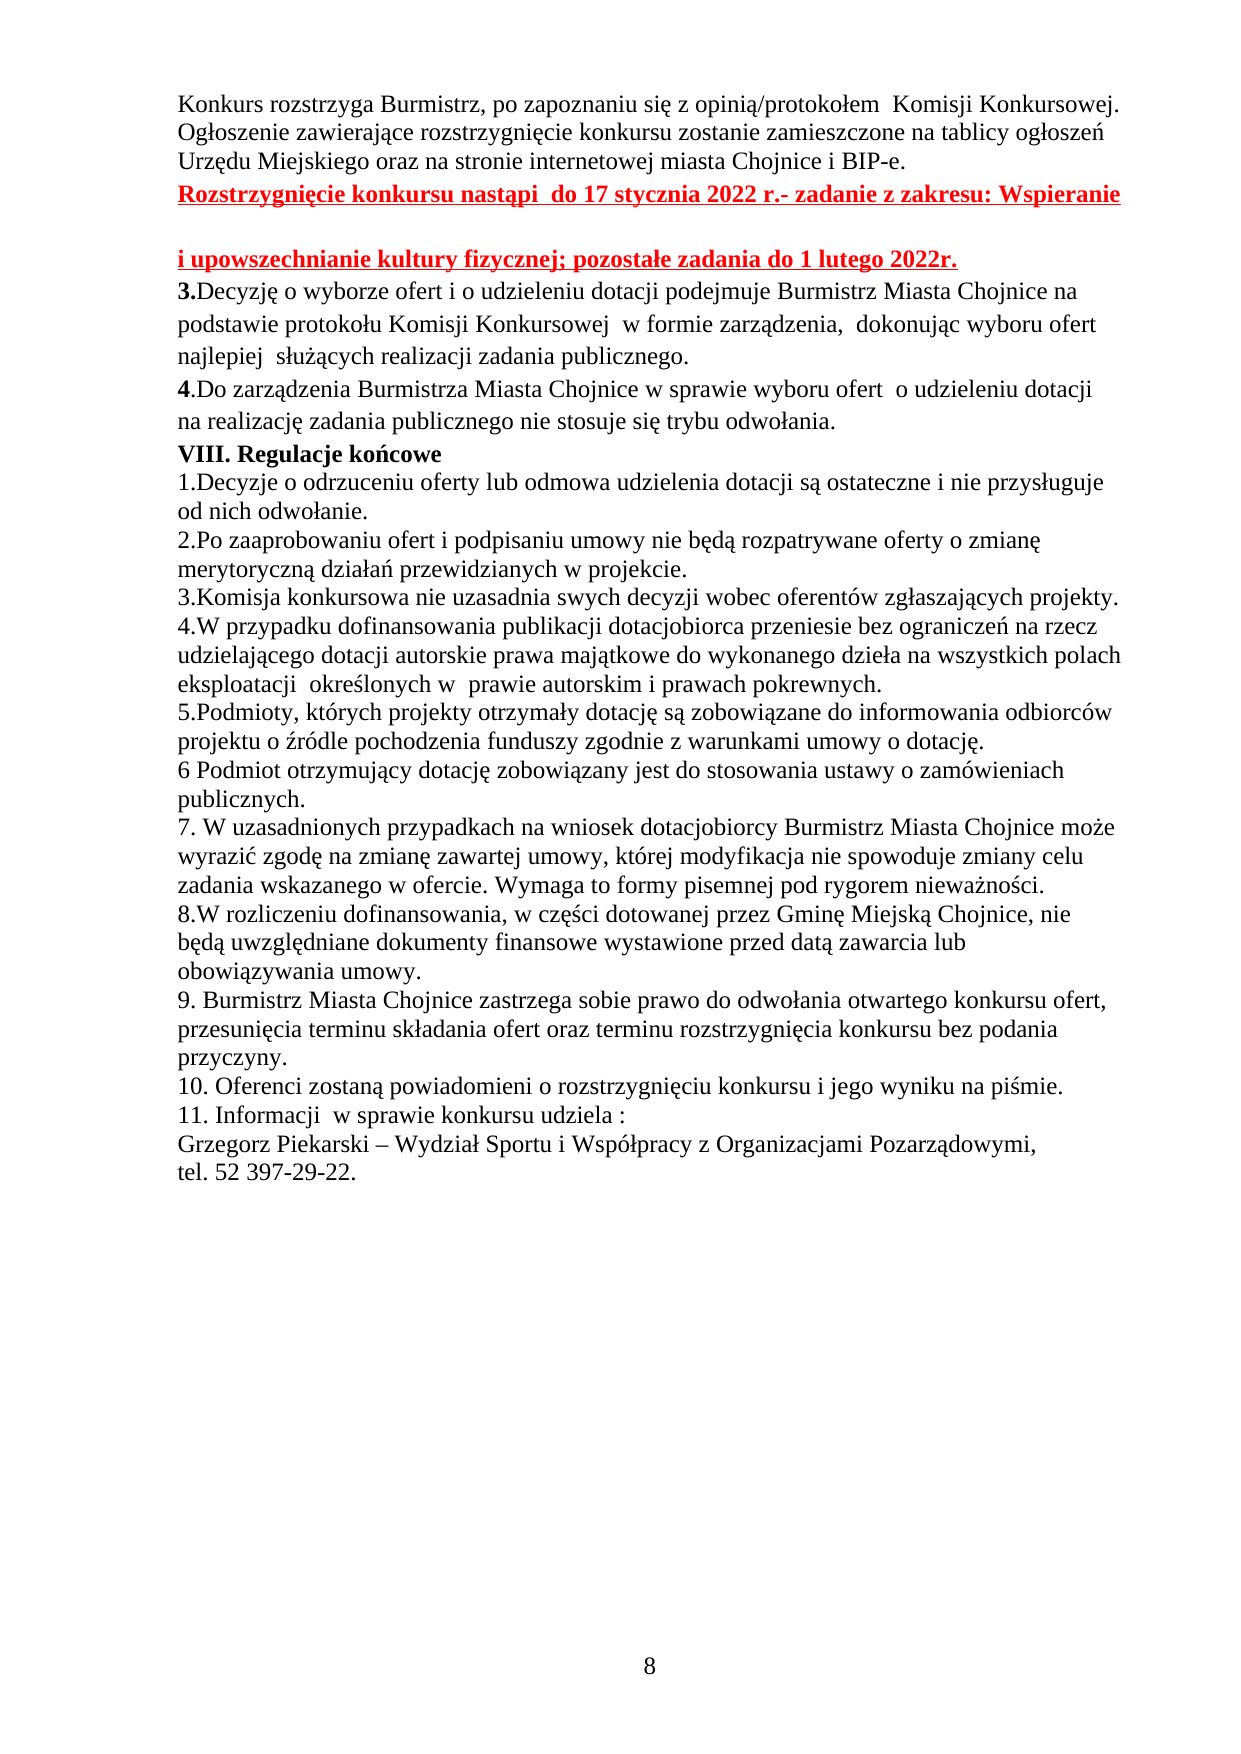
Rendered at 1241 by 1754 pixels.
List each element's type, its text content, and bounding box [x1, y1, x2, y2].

text 7. W uzasadnionych przypadkach na wniosek dotacjobiorcy Burmistrz Miasta Chojnice może wyrazić zgodę na zmianę zawartej umowy, której modyfikacja nie spowoduje zmiany celu zadania wskazanego w ofercie. Wymaga to formy pisemnej pod rygorem nieważności. [177, 812, 1122, 899]
text Konkurs rozstrzyga Burmistrz, po zapoznaniu się z opinią/protokołem Komisji Konkursowej. [177, 89, 1122, 117]
text 4.Do zarządzenia Burmistrza Miasta Chojnice w sprawie wyboru ofert o udzieleniu dotacji na realizację zadania publicznego nie stosuje się trybu odwołania. VIII. Regulacje końcowe [177, 370, 1122, 467]
text 1.Decyzje o odrzuceniu oferty lub odmowa udzielenia dotacji są ostateczne i nie przysługuje od nich odwołanie. [177, 467, 1122, 525]
text Rozstrzygnięcie konkursu nastąpi do 17 stycznia 2022 r.- zadanie z zakresu: Wspieranie i upowszechnianie kultury fizycznej; pozostałe zadania do 1 lutego 2022r. [177, 175, 1122, 272]
text Ogłoszenie zawierające rozstrzygnięcie konkursu zostanie zamieszczone na tablicy ogłoszeń [177, 117, 1122, 146]
text 6 Podmiot otrzymujący dotację zobowiązany jest do stosowania ustawy o zamówieniach publicznych. [177, 755, 1122, 812]
text 11. Informacji w sprawie konkursu udziela : [177, 1100, 1122, 1129]
text 10. Oferenci zostaną powiadomieni o rozstrzygnięciu konkursu i jego wyniku na piśmie. [177, 1071, 1122, 1100]
text 8.W rozliczeniu dofinansowania, w części dotowanej przez Gminę Miejską Chojnice, nie będą uwzględniane dokumenty finansowe wystawione przed datą zawarcia lub obowiązywania umowy. 9. Burmistrz Miasta Chojnice zastrzega sobie prawo do odwołania otwartego konkursu ofert, przesunięcia terminu składania ofert oraz terminu rozstrzygnięcia konkursu bez podania przyczyny. [177, 899, 1122, 1071]
text Grzegorz Piekarski – Wydział Sportu i Współpracy z Organizacjami Pozarządowymi, tel. 52 397-29-22. [177, 1129, 1122, 1186]
text 2.Po zaaprobowaniu ofert i podpisaniu umowy nie będą rozpatrywane oferty o zmianę merytoryczną działań przewidzianych w projekcie. [177, 525, 1122, 582]
text 3.Komisja konkursowa nie uzasadnia swych decyzji wobec oferentów zgłaszających projekty. [177, 582, 1122, 611]
text 4.W przypadku dofinansowania publikacji dotacjobiorca przeniesie bez ograniczeń na rzecz udzielającego dotacji autorskie prawa majątkowe do wykonanego dzieła na wszystkich polach eksploatacji określonych w prawie autorskim i prawach pokrewnych. [177, 611, 1122, 697]
text Urzędu Miejskiego oraz na stronie internetowej miasta Chojnice i BIP-e. [177, 146, 1122, 175]
text 5.Podmioty, których projekty otrzymały dotację są zobowiązane do informowania odbiorców projektu o źródle pochodzenia funduszy zgodnie z warunkami umowy o dotację. [177, 697, 1122, 755]
text 3.Decyzję o wyborze ofert i o udzieleniu dotacji podejmuje Burmistrz Miasta Chojnice na podstawie protokołu Komisji Konkursowej w formie zarządzenia, dokonując wyboru ofert najlepiej służących realizacji zadania publicznego. [177, 272, 1122, 370]
